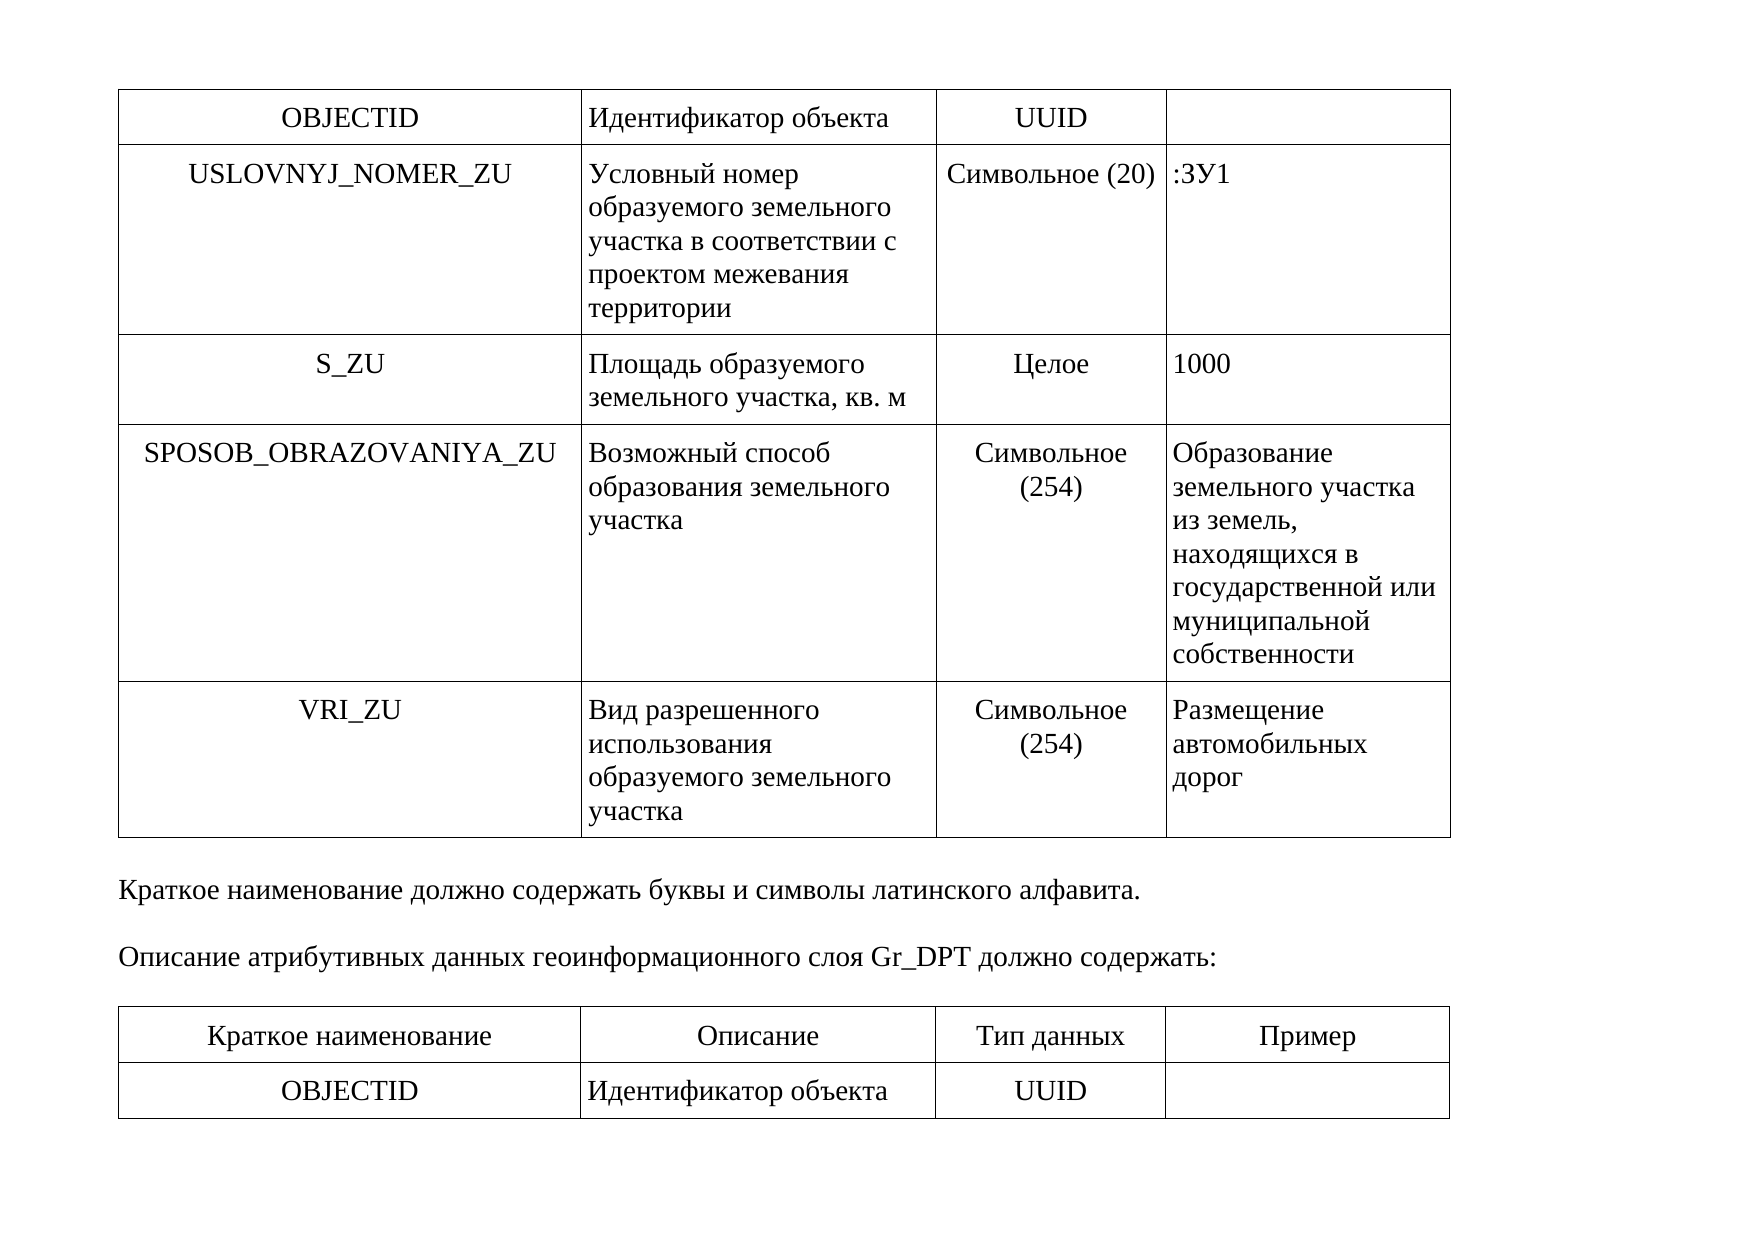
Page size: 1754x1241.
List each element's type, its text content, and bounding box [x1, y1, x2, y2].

table_cell OBJECTID [119, 90, 581, 144]
table_cell Символьное (254) [937, 425, 1166, 681]
table_header Описание [581, 1007, 935, 1062]
table_cell Идентификатор объекта [582, 90, 936, 144]
table_cell VRI_ZU [119, 682, 581, 837]
text Краткое наименование должно содержать буквы и символы латинского алфавита. [118, 872, 1636, 905]
table_cell USLOVNYJ_NOMER_ZU [119, 145, 581, 334]
table_cell UUID [936, 1063, 1165, 1118]
table_cell UUID [937, 90, 1166, 144]
table_header Краткое наименование [119, 1007, 580, 1062]
table_cell Символьное (254) [937, 682, 1166, 837]
table_header Тип данных [936, 1007, 1165, 1062]
table_cell Идентификатор объекта [581, 1063, 935, 1118]
table_cell Образование земельного участка из земель, находящихся в государственной или муниципальной собственности [1167, 425, 1450, 681]
table_cell Условный номер образуемого земельного участка в соответствии с проектом межевания территории [582, 145, 936, 334]
table_cell [1166, 1063, 1449, 1118]
table_cell Вид разрешенного использования образуемого земельного участка [582, 682, 936, 837]
table_cell S_ZU [119, 335, 581, 424]
table_cell OBJECTID [119, 1063, 580, 1118]
table_cell Площадь образуемого земельного участка, кв. м [582, 335, 936, 424]
table_header Пример [1166, 1007, 1449, 1062]
table_cell [1167, 90, 1450, 144]
table_cell Целое [937, 335, 1166, 424]
table_cell :ЗУ1 [1167, 145, 1450, 334]
text Описание атрибутивных данных геоинформационного слоя Gr_DPT должно содержать: [118, 939, 1636, 972]
table_cell Размещение автомобильных дорог [1167, 682, 1450, 837]
table_cell Символьное (20) [937, 145, 1166, 334]
table_cell Возможный способ образования земельного участка [582, 425, 936, 681]
table_cell 1000 [1167, 335, 1450, 424]
table_cell SPOSOB_OBRAZOVANIYA_ZU [119, 425, 581, 681]
